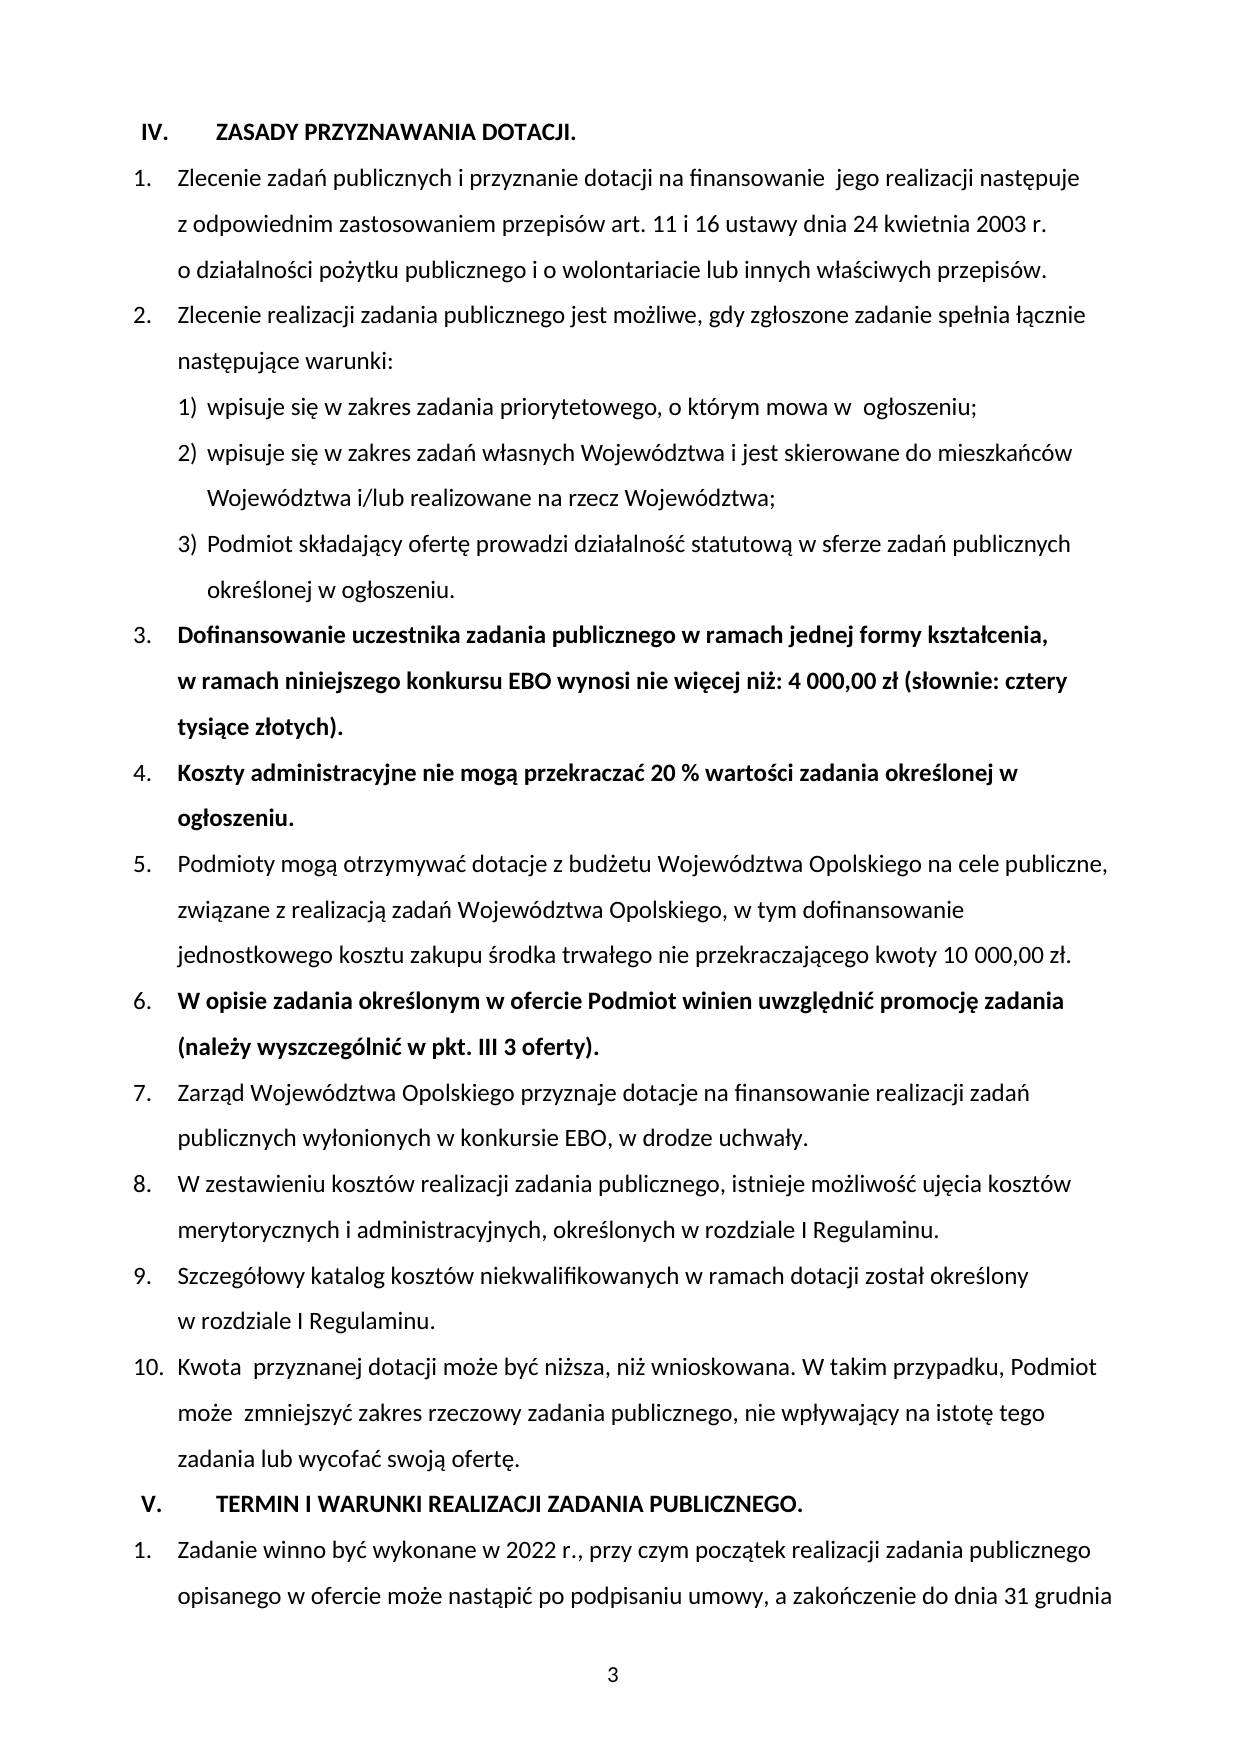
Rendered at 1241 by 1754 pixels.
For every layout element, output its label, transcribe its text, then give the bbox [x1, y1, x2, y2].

list Zarząd Województwa Opolskiego przyznaje dotacje na finansowanie realizacji zadań publicznych wyłonionych w konkursie EBO, w drodze uchwały. [133, 1077, 1122, 1153]
list W zestawieniu kosztów realizacji zadania publicznego, istnieje możliwość ujęcia kosztów merytorycznych i administracyjnych, określonych w rozdziale I Regulaminu. [133, 1168, 1122, 1244]
list Podmiot składający ofertę prowadzi działalność statutową w sferze zadań publicznych określonej w ogłoszeniu. [177, 528, 1122, 604]
list Dofinansowanie uczestnika zadania publicznego w ramach jednej formy kształcenia, w ramach niniejszego konkursu EBO wynosi nie więcej niż: 4 000,00 zł (słownie: cztery tysiące złotych). [133, 619, 1122, 742]
list wpisuje się w zakres zadania priorytetowego, o którym mowa w ogłoszeniu; [177, 391, 1122, 421]
list Szczegółowy katalog kosztów niekwalifikowanych w ramach dotacji został określony w rozdziale I Regulaminu. [133, 1260, 1122, 1336]
list Kwota przyznanej dotacji może być niższa, niż wnioskowana. W takim przypadku, Podmiot może zmniejszyć zakres rzeczowy zadania publicznego, nie wpływający na istotę tego zadania lub wycofać swoją ofertę. [133, 1351, 1122, 1473]
list Zlecenie zadań publicznych i przyznanie dotacji na finansowanie jego realizacji następuje z odpowiednim zastosowaniem przepisów art. 11 i 16 ustawy dnia 24 kwietnia 2003 r. o działalności pożytku publicznego i o wolontariacie lub innych właściwych przepisów. [133, 162, 1122, 284]
list TERMIN I WARUNKI REALIZACJI ZADANIA PUBLICZNEGO. [141, 1488, 1122, 1519]
list ZASADY PRZYZNAWANIA DOTACJI. [141, 117, 1122, 147]
list W opisie zadania określonym w ofercie Podmiot winien uwzględnić promocję zadania (należy wyszczególnić w pkt. III 3 oferty). [133, 985, 1122, 1062]
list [133, 1534, 1122, 1610]
list Podmioty mogą otrzymywać dotacje z budżetu Województwa Opolskiego na cele publiczne, związane z realizacją zadań Województwa Opolskiego, w tym dofinansowanie jednostkowego kosztu zakupu środka trwałego nie przekraczającego kwoty 10 000,00 zł. [133, 848, 1122, 970]
list Zlecenie realizacji zadania publicznego jest możliwe, gdy zgłoszone zadanie spełnia łącznie następujące warunki: [133, 299, 1122, 376]
list Koszty administracyjne nie mogą przekraczać 20 % wartości zadania określonej w ogłoszeniu. [133, 757, 1122, 833]
list wpisuje się w zakres zadań własnych Województwa i jest skierowane do mieszkańców Województwa i/lub realizowane na rzecz Województwa; [177, 437, 1122, 513]
